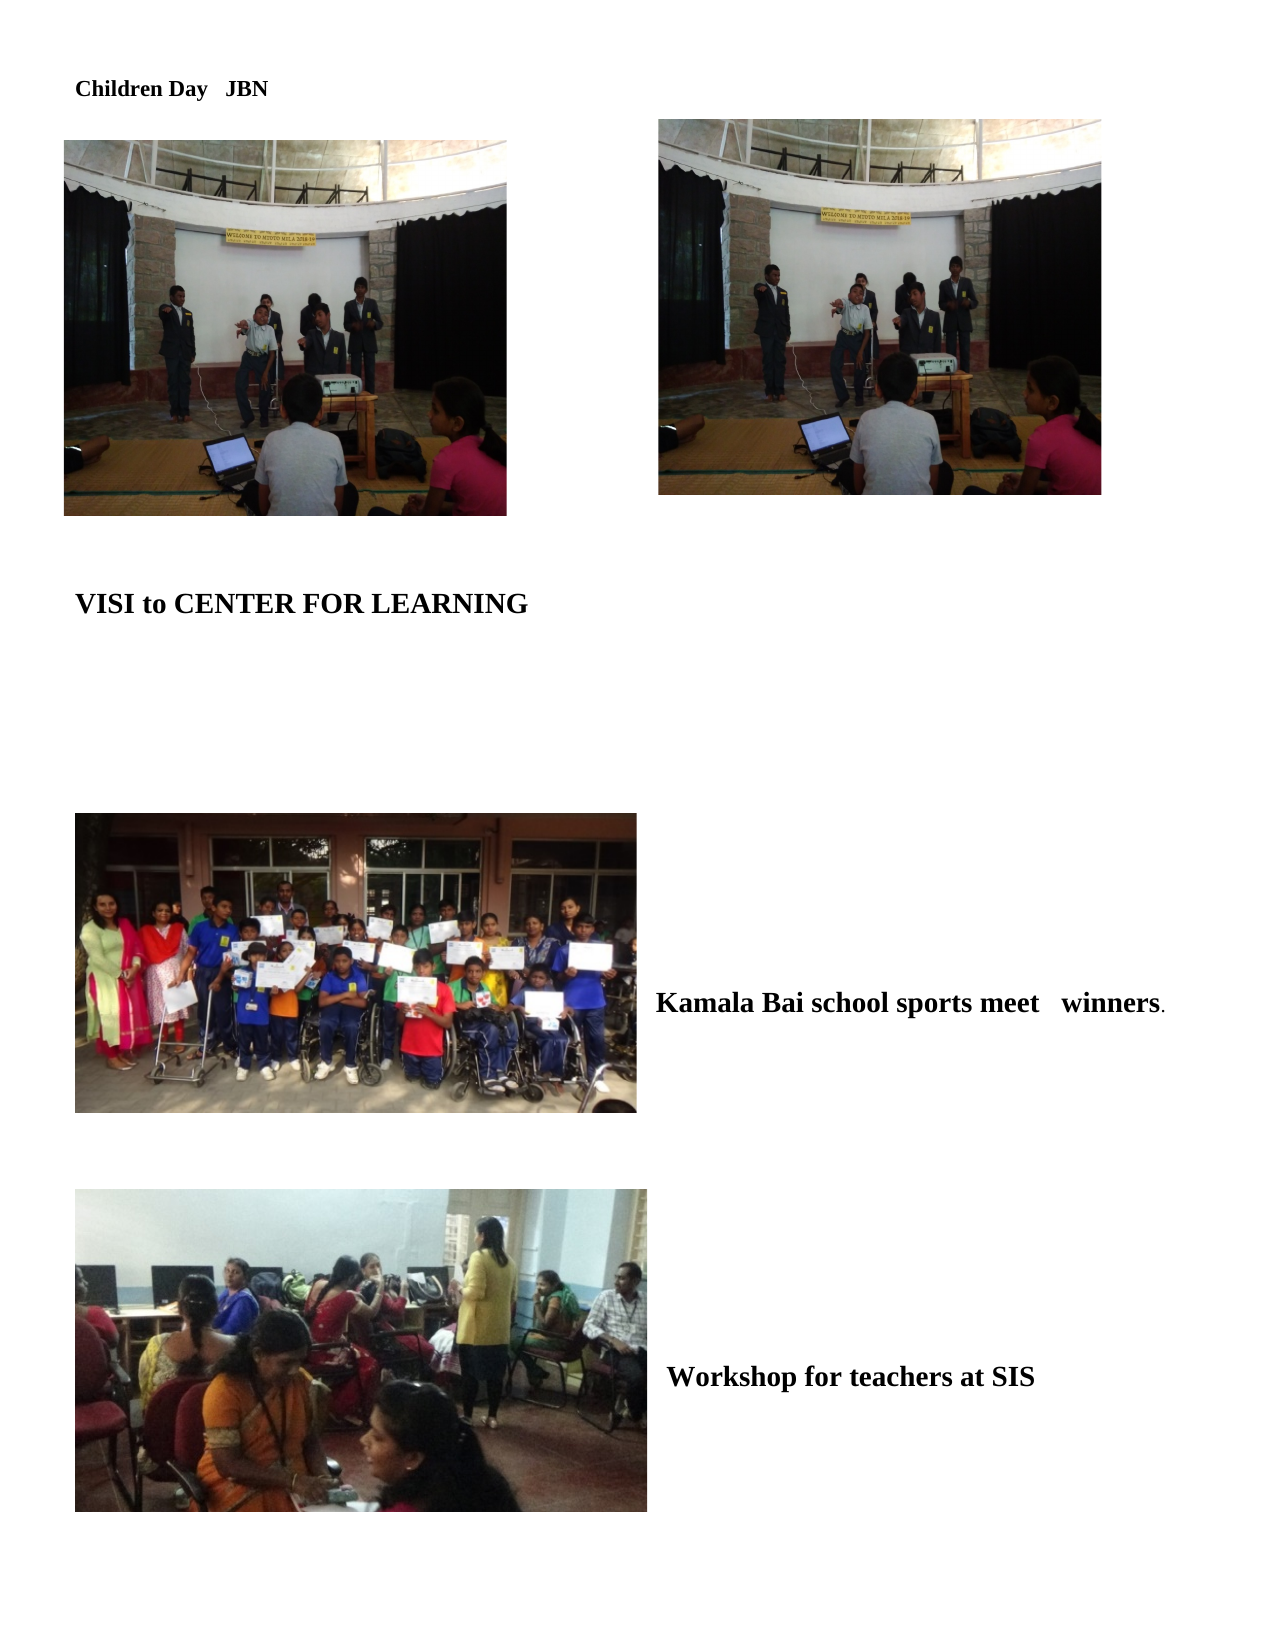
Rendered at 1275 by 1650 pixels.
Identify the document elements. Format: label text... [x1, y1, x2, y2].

text Children Day JBN [75, 75, 1226, 101]
picture [63, 140, 507, 516]
picture [75, 813, 637, 1113]
picture [75, 1189, 648, 1512]
text Workshop for teachers at SIS [648, 1359, 1226, 1393]
text VISI to CENTER FOR LEARNING [75, 586, 1226, 620]
text Kamala Bai school sports meet winners. [637, 985, 1226, 1018]
picture [658, 119, 1102, 495]
